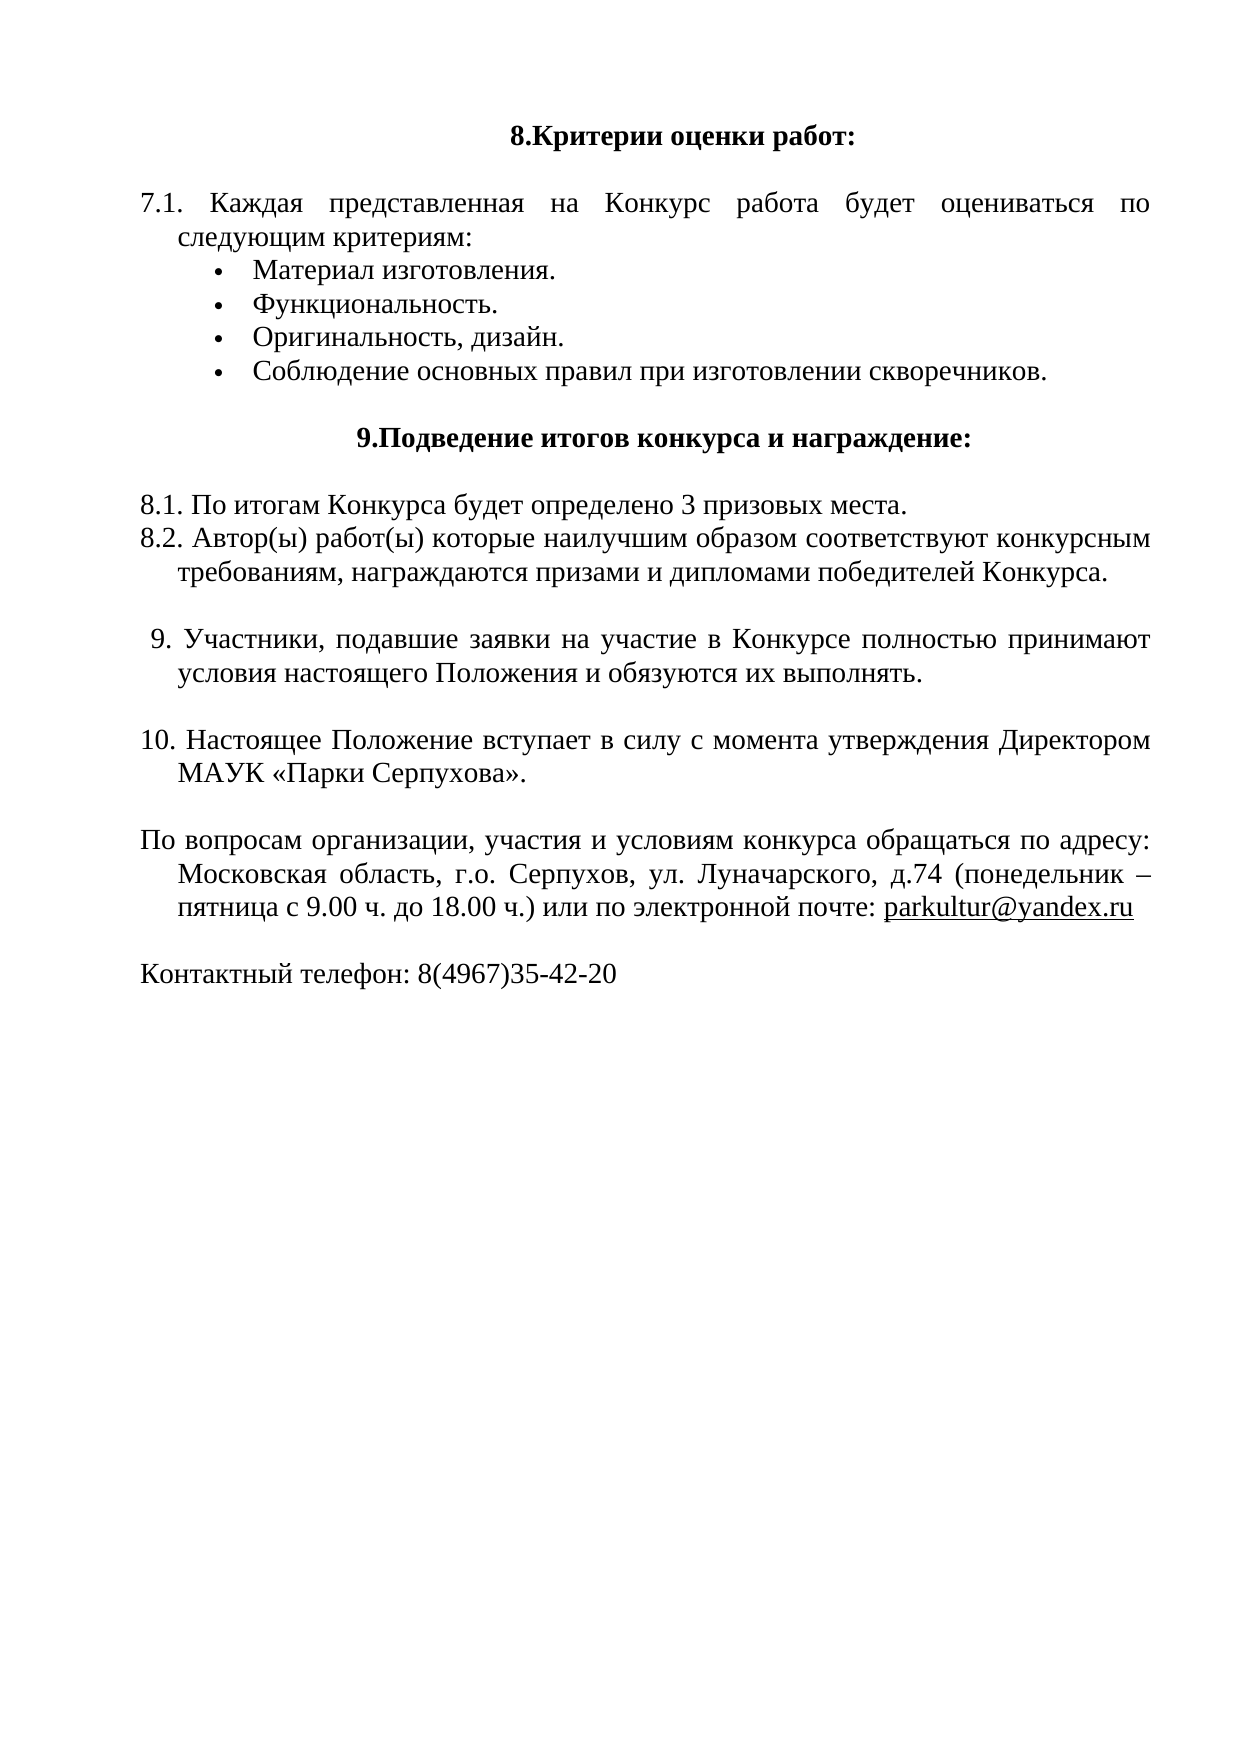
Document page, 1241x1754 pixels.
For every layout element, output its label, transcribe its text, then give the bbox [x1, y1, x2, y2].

list Материал изготовления. [215, 252, 1152, 286]
text 10. Настоящее Положение вступает в силу с момента утверждения Директором МАУК «Парки Серпухова». [140, 722, 1152, 789]
list Функциональность. [215, 286, 1152, 319]
text 8.2. Автор(ы) работ(ы) которые наилучшим образом соответствуют конкурсным требованиям, награждаются призами и дипломами победителей Конкурса. [140, 521, 1152, 588]
list Оригинальность, дизайн. [215, 319, 1152, 353]
text Контактный телефон: 8(4967)35-42-20 [140, 957, 1152, 990]
text 9. Участники, подавшие заявки на участие в Конкурсе полностью принимают условия настоящего Положения и обязуются их выполнять. [140, 621, 1152, 688]
text 8.Критерии оценки работ: [215, 118, 1152, 152]
text 7.1. Каждая представленная на Конкурс работа будет оцениваться по следующим критериям: [140, 185, 1152, 252]
list Соблюдение основных правил при изготовлении скворечников. [215, 353, 1152, 386]
text 8.1. По итогам Конкурса будет определено 3 призовых места. [140, 487, 1152, 521]
text По вопросам организации, участия и условиям конкурса обращаться по адресу: Московская область, г.о. Серпухов, ул. Луначарского, д.74 (понедельник – пятница с 9.00 ч. до 18.00 ч.) или по электронной почте: parkultur@yandex.ru [140, 822, 1152, 923]
text 9.Подведение итогов конкурса и награждение: [177, 420, 1152, 453]
